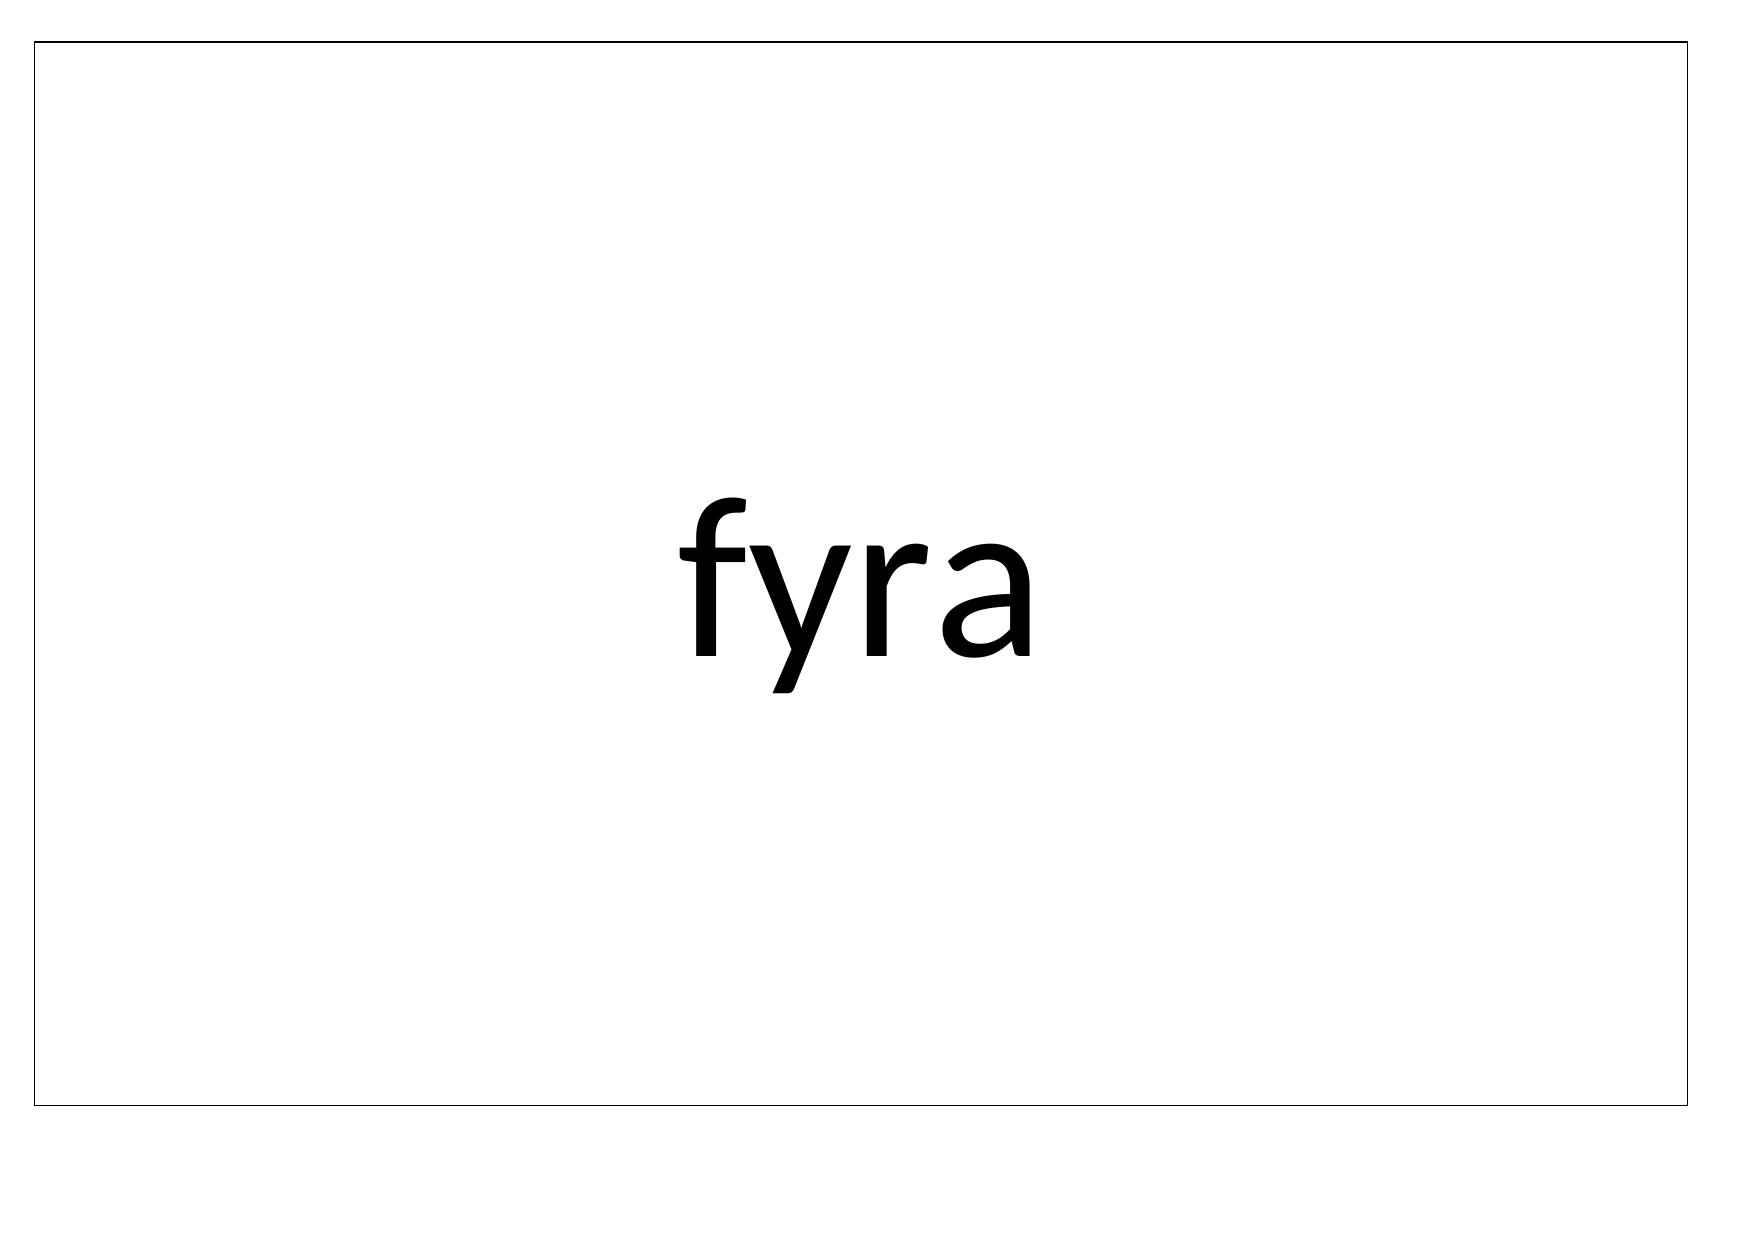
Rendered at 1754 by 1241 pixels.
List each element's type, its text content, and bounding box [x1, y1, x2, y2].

table_cell fyra [35, 43, 1687, 1104]
